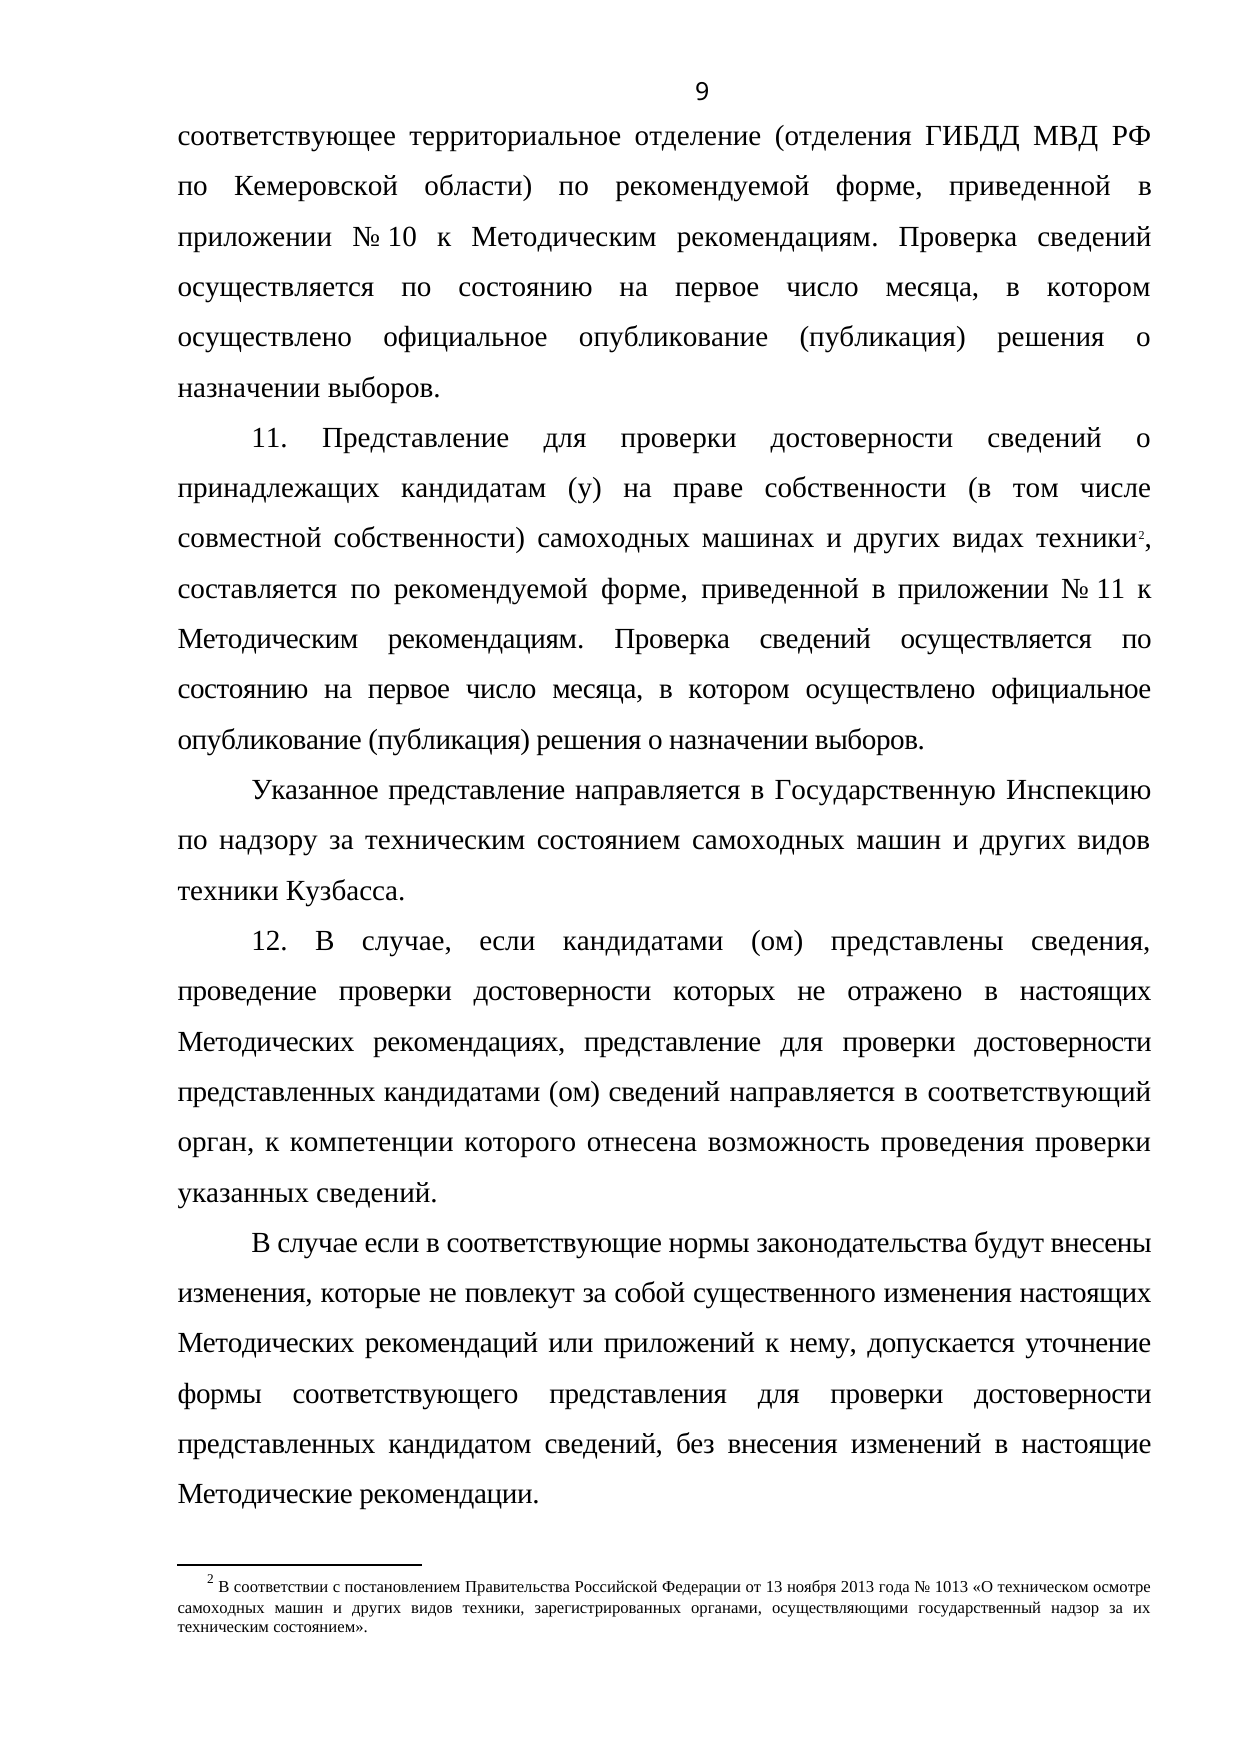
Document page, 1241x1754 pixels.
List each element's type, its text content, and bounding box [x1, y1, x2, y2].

text 12. В случае, если кандидатами (ом) представлены сведения, проведение проверки достоверности которых не отражено в настоящих Методических рекомендациях, представление для проверки достоверности представленных кандидатами (ом) сведений направляется в соответствующий орган, к компетенции которого отнесена возможность проведения проверки указанных сведений. [177, 923, 1152, 1208]
text 11. Представление для проверки достоверности сведений о принадлежащих кандидатам (у) на праве собственности (в том числе совместной собственности) самоходных машинах и других видах техники, составляется по рекомендуемой форме, приведенной в приложении № 11 к Методическим рекомендациям. Проверка сведений осуществляется по состоянию на первое число месяца, в котором осуществлено официальное опубликование (публикация) решения о назначении выборов. [177, 420, 1152, 755]
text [177, 118, 1152, 403]
text Указанное представление направляется в Государственную Инспекцию по надзору за техническим состоянием самоходных машин и других видов техники Кузбасса. [177, 772, 1152, 906]
text В случае если в соответствующие нормы законодательства будут внесены изменения, которые не повлекут за собой существенного изменения настоящих Методических рекомендаций или приложений к нему, допускается уточнение формы соответствующего представления для проверки достоверности представленных кандидатом сведений, без внесения изменений в настоящие Методические рекомендации. [177, 1225, 1152, 1510]
